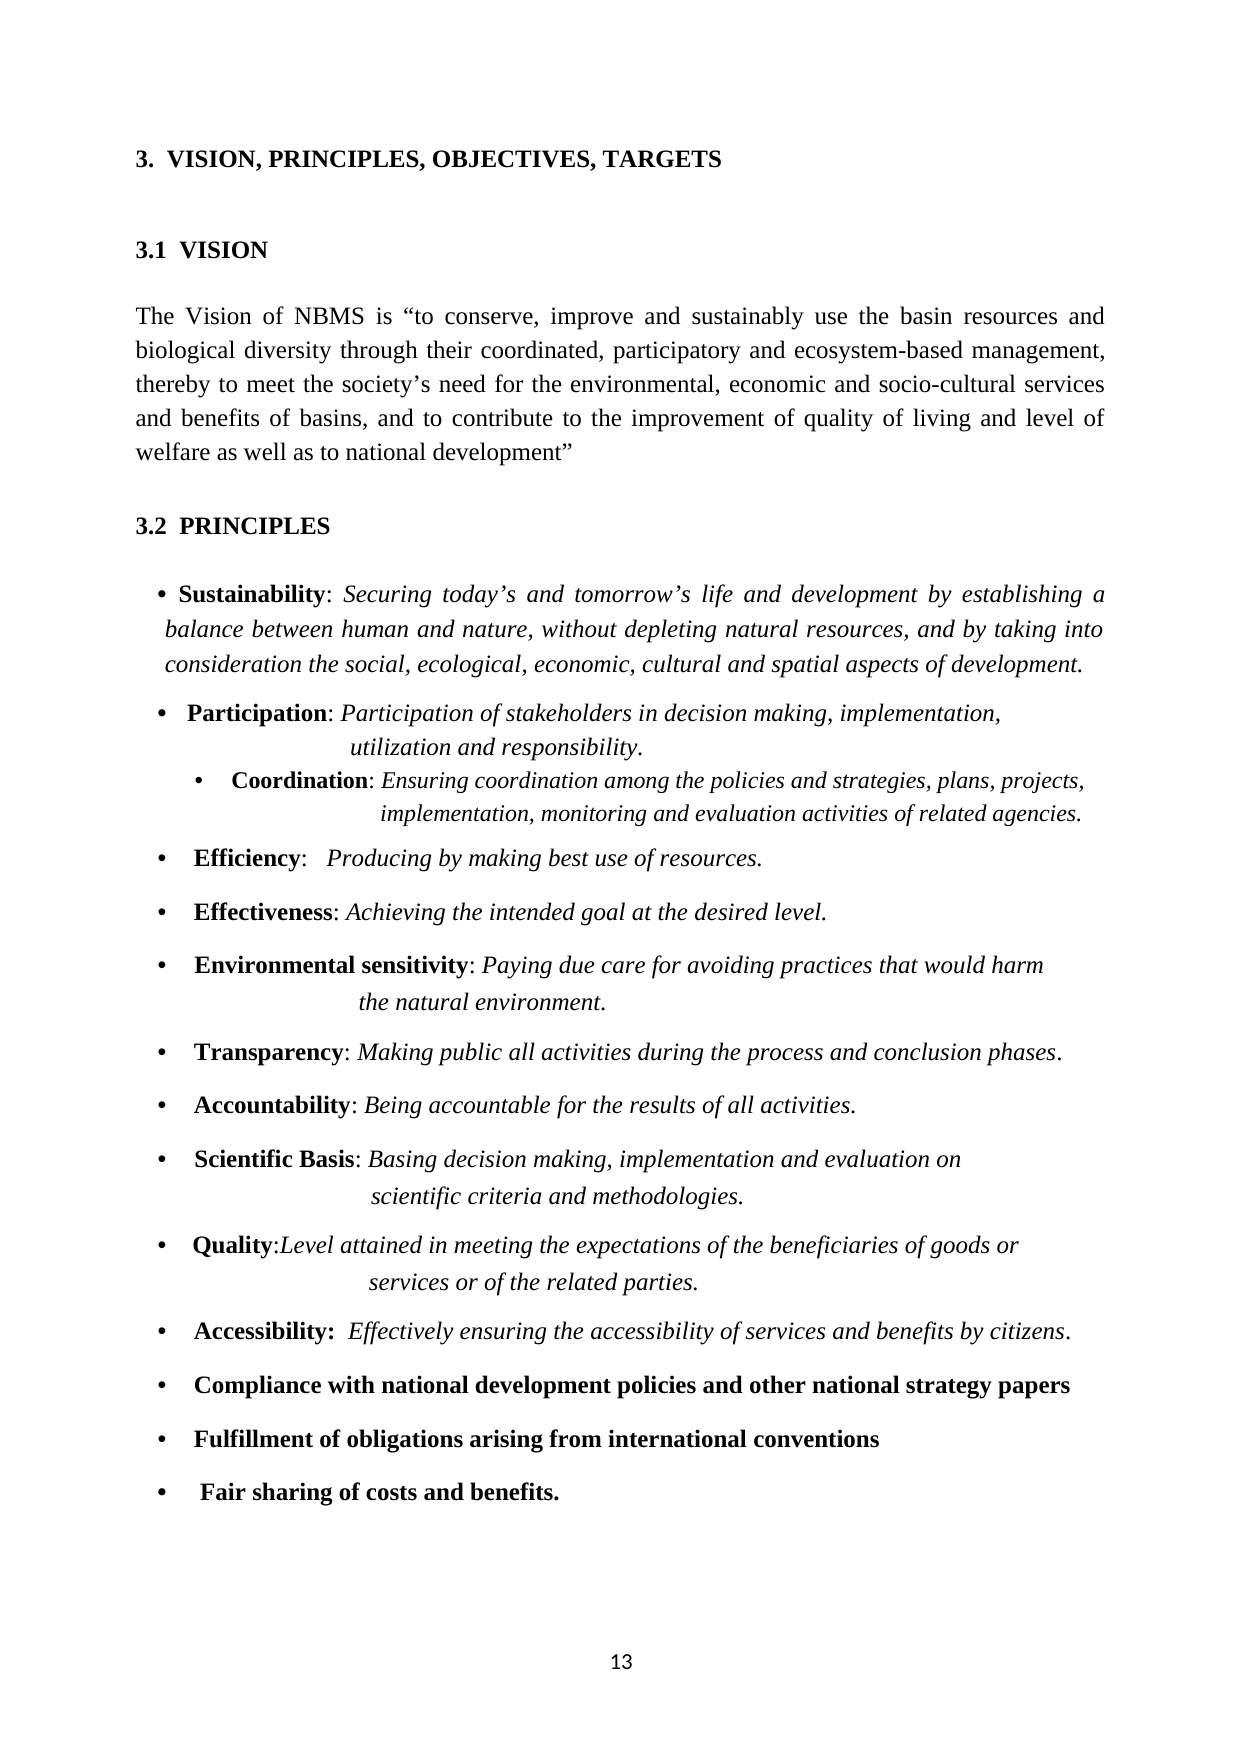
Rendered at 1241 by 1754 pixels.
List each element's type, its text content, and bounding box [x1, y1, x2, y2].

list Accessibility: Effectively ensuring the accessibility of services and benefits by citizens. [157, 1316, 1106, 1345]
text 13 [135, 1647, 1106, 1676]
list Environmental sensitivity: Paying due care for avoiding practices that would harm the natural environment. [157, 950, 1081, 1016]
list Quality:Level attained in meeting the expectations of the beneficiaries of goods or services or of the related parties. [157, 1230, 1085, 1296]
list Fair sharing of costs and benefits. [157, 1477, 1106, 1506]
list Efficiency: Producing by making best use of resources. [157, 843, 1106, 872]
list Coordination: Ensuring coordination among the policies and strategies, plans, projects, implementation, monitoring and evaluation activities of related agencies. [157, 766, 1085, 827]
list Transparency: Making public all activities during the process and conclusion phases. [157, 1037, 1106, 1066]
list Accountability: Being accountable for the results of all activities. [157, 1090, 1106, 1119]
list Effectiveness: Achieving the intended goal at the desired level. [157, 897, 1106, 926]
list Compliance with national development policies and other national strategy papers [157, 1370, 1106, 1399]
text 3.1 VISION [135, 235, 1106, 264]
list Scientific Basis: Basing decision making, implementation and evaluation on scientific criteria and methodologies. [157, 1143, 1058, 1210]
text 3. VISION, PRINCIPLES, OBJECTIVES, TARGETS [135, 144, 1106, 173]
text The Vision of NBMS is “to conserve, improve and sustainably use the basin resources and biological diversity through their coordinated, participatory and ecosystem-based management, thereby to meet the society’s need for the environmental, economic and socio-cultural services and benefits of basins, and to contribute to the improvement of quality of living and level of welfare as well as to national development” [135, 301, 1106, 465]
list Fulfillment of obligations arising from international conventions [157, 1424, 1106, 1453]
list Participation: Participation of stakeholders in decision making, implementation, utilization and responsibility. [157, 698, 1008, 760]
list Sustainability: Securing today’s and tomorrow’s life and development by establishing a balance between human and nature, without depleting natural resources, and by taking into consideration the social, ecological, economic, cultural and spatial aspects of development. [157, 579, 1106, 678]
text 3.2 PRINCIPLES [135, 511, 1106, 540]
